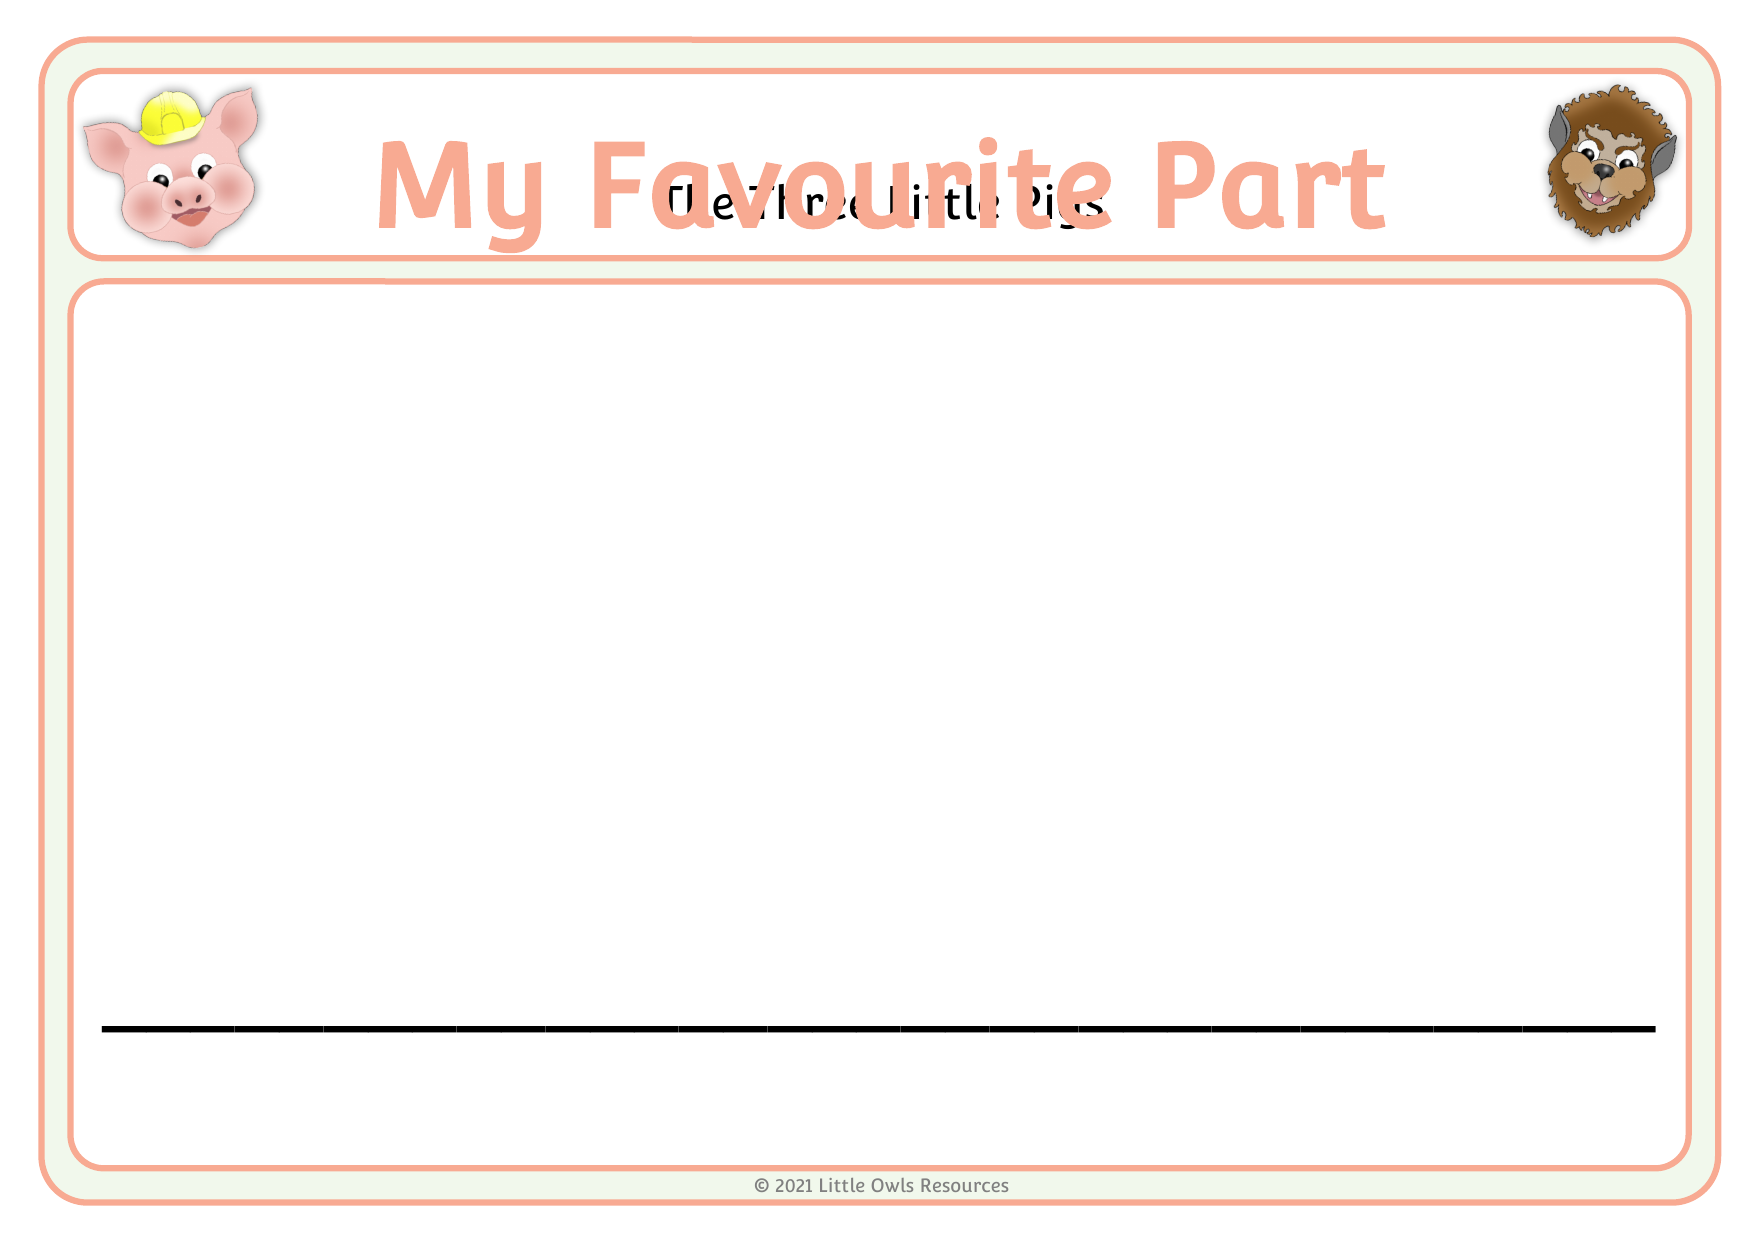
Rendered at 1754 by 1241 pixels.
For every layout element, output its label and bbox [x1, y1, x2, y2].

picture [1526, 71, 1687, 251]
picture [80, 73, 283, 266]
